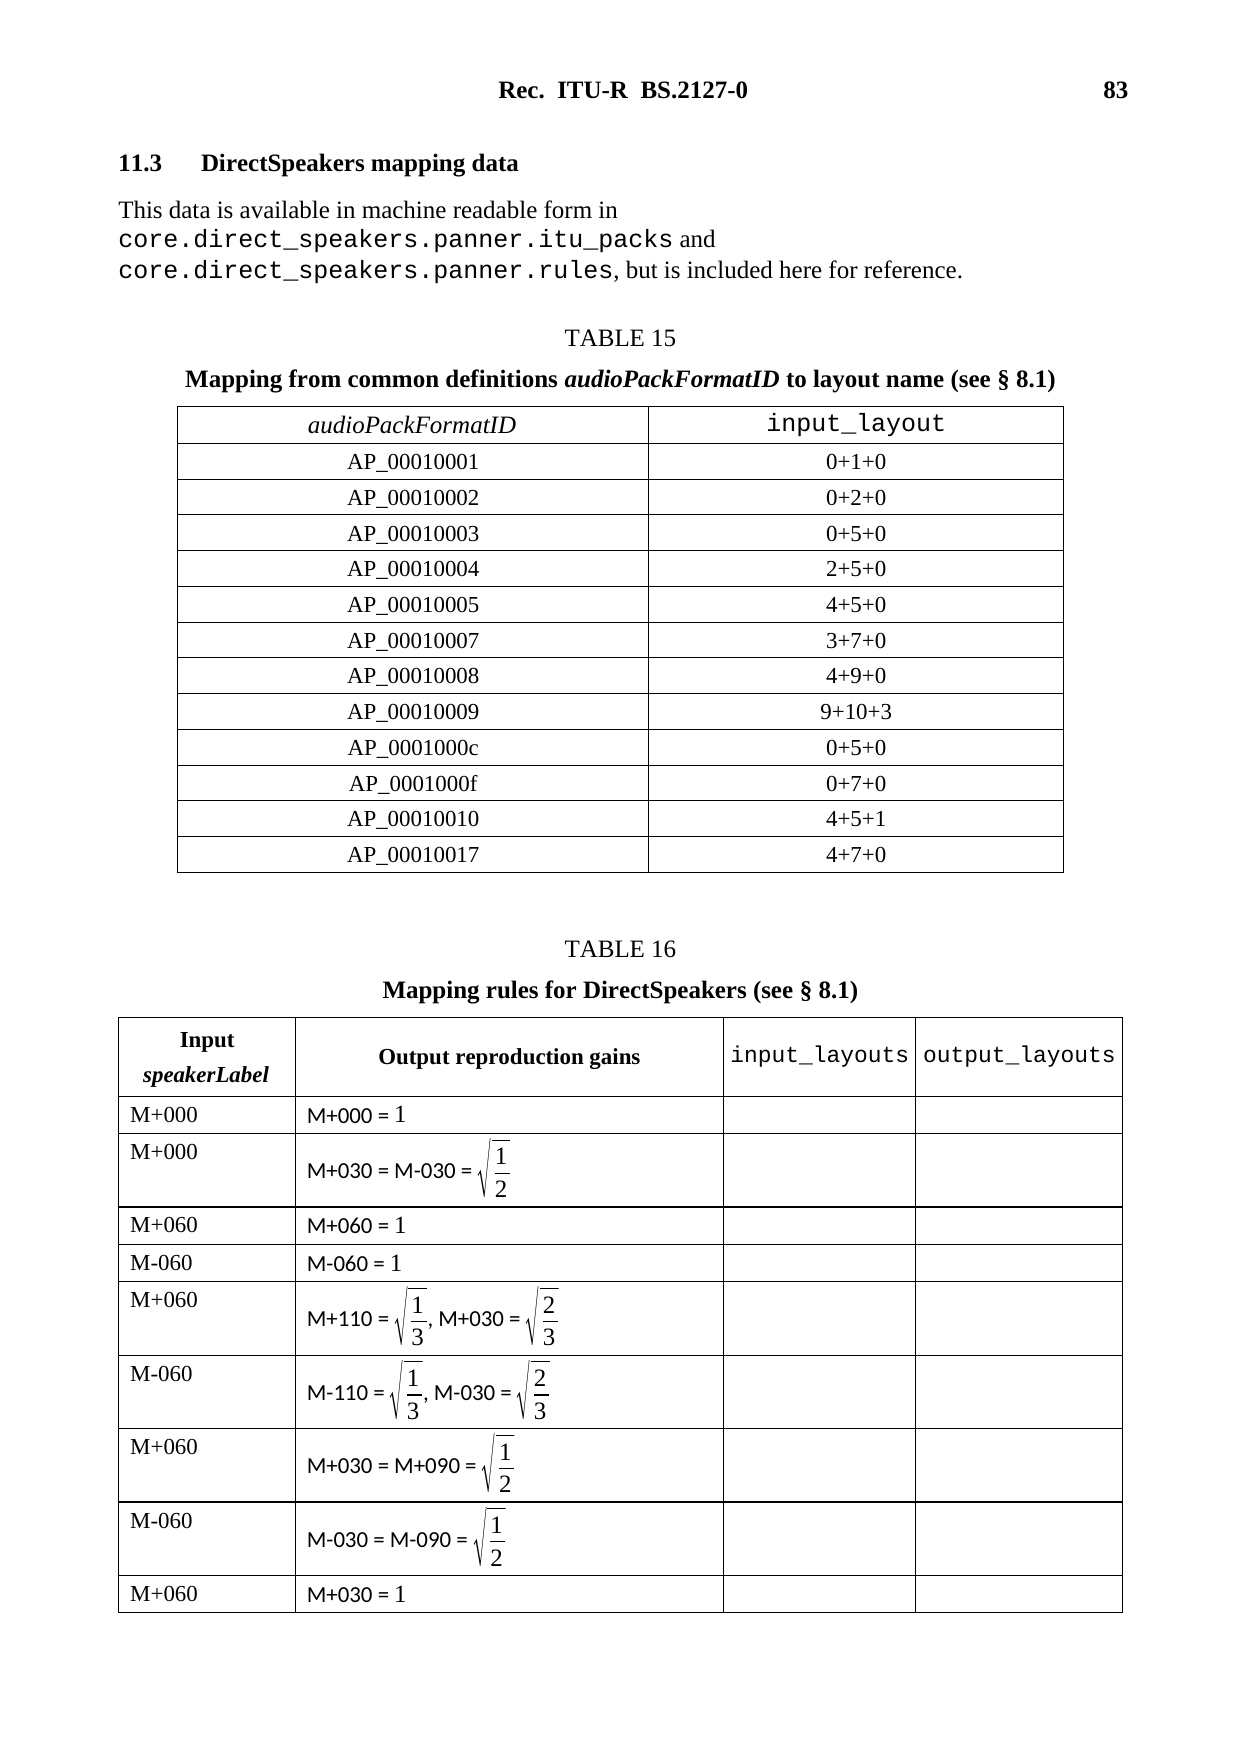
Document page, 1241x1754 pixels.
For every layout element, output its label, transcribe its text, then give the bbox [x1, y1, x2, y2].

table_cell AP_0001000c [178, 730, 648, 764]
table_cell M+030 = M+090 = [296, 1429, 723, 1501]
table_cell 0+1+0 [649, 444, 1063, 479]
table_cell M+060 [119, 1576, 295, 1612]
table_cell [916, 1097, 1122, 1133]
table_cell [916, 1245, 1122, 1281]
subtitle 11.3 DirectSpeakers mapping data [118, 148, 1122, 176]
table_cell AP_00010009 [178, 694, 648, 729]
table_cell 9+10+3 [649, 694, 1063, 729]
table_cell AP_0001000f [178, 766, 648, 800]
table_cell AP_00010017 [178, 837, 648, 872]
table_cell 0+5+0 [649, 730, 1063, 764]
table_cell [916, 1134, 1122, 1206]
table_cell [724, 1576, 915, 1612]
table_cell [724, 1429, 915, 1501]
table_cell M+110 = , M+030 = [296, 1282, 723, 1354]
table_cell M-030 = M-090 = [296, 1503, 723, 1575]
table_cell 3+7+0 [649, 623, 1063, 657]
table_cell AP_00010003 [178, 515, 648, 550]
table_cell M+000 = [296, 1097, 723, 1133]
title Mapping from common definitions audioPackFormatID to layout name (see § 8.1) [118, 364, 1122, 393]
table_header audioPackFormatID [178, 407, 648, 443]
table_cell M+000 [119, 1097, 295, 1133]
table_cell M+060 [119, 1208, 295, 1244]
table_cell 0+2+0 [649, 480, 1063, 514]
table_header Input speakerLabel [119, 1018, 295, 1096]
table_cell 4+5+0 [649, 587, 1063, 622]
table_cell AP_00010002 [178, 480, 648, 514]
table_cell [916, 1429, 1122, 1501]
table_cell [916, 1282, 1122, 1354]
table_cell M+000 [119, 1134, 295, 1206]
table_cell M-060 [119, 1356, 295, 1428]
table_cell AP_00010004 [178, 551, 648, 586]
table_cell [916, 1356, 1122, 1428]
table_cell 4+9+0 [649, 658, 1063, 693]
table_cell M+030 = [296, 1576, 723, 1612]
table_cell 4+7+0 [649, 837, 1063, 872]
table_cell M+060 [119, 1282, 295, 1354]
table_header Output reproduction gains [296, 1018, 723, 1096]
table_cell [916, 1503, 1122, 1575]
table_cell M+060 = [296, 1208, 723, 1244]
table_cell 0+7+0 [649, 766, 1063, 800]
table_cell M-060 [119, 1503, 295, 1575]
table_cell M-110 = , M-030 = [296, 1356, 723, 1428]
table_header output_layouts [916, 1018, 1122, 1096]
table_cell AP_00010005 [178, 587, 648, 622]
table_cell [724, 1097, 915, 1133]
table_cell 2+5+0 [649, 551, 1063, 586]
table_cell [724, 1245, 915, 1281]
table_cell M+060 [119, 1429, 295, 1501]
table_cell 4+5+1 [649, 801, 1063, 836]
table_header input_layout [649, 407, 1063, 443]
table_cell M-060 = [296, 1245, 723, 1281]
table_cell M-060 [119, 1245, 295, 1281]
table_cell M+030 = M-030 = [296, 1134, 723, 1206]
text TABLE 16 [118, 934, 1122, 963]
title Mapping rules for DirectSpeakers (see § 8.1) [118, 976, 1122, 1004]
table_cell AP_00010001 [178, 444, 648, 479]
table_cell [916, 1208, 1122, 1244]
table_cell [916, 1576, 1122, 1612]
text TABLE 15 [118, 323, 1122, 352]
table_cell [724, 1208, 915, 1244]
table_cell [724, 1282, 915, 1354]
table_cell [724, 1356, 915, 1428]
text This data is available in machine readable form in core.direct_speakers.panner.itu_packs and core.direct_speakers.panner.rules, but is included here for reference. [118, 195, 1122, 286]
table_header input_layouts [724, 1018, 915, 1096]
table_cell [724, 1134, 915, 1206]
table_cell [724, 1503, 915, 1575]
table_cell 0+5+0 [649, 515, 1063, 550]
table_cell AP_00010007 [178, 623, 648, 657]
table_cell AP_00010008 [178, 658, 648, 693]
table_cell AP_00010010 [178, 801, 648, 836]
